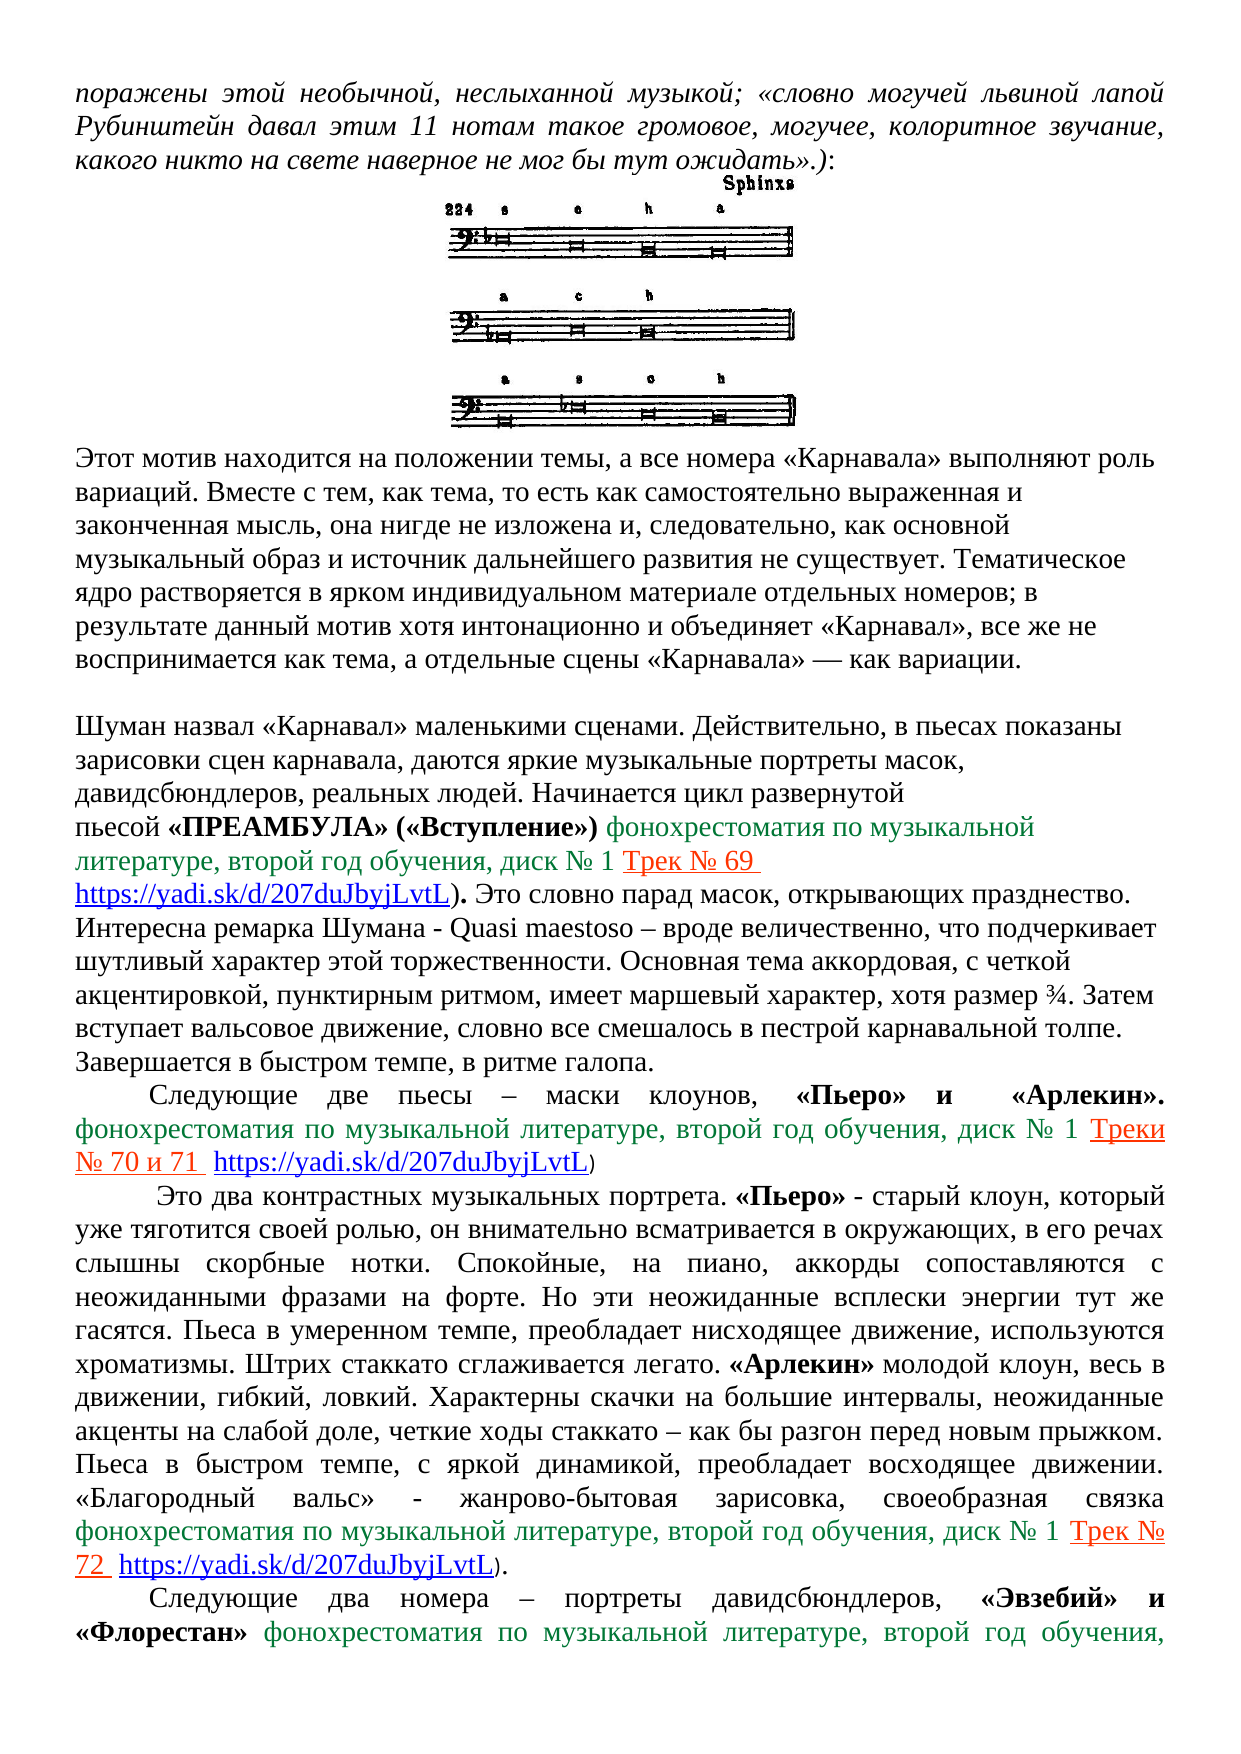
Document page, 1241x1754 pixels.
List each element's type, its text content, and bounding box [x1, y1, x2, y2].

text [75, 1581, 1165, 1648]
text Это два контрастных музыкальных портрета. «Пьеро» - старый клоун, который уже тяготится своей ролью, он внимательно всматривается в окружающих, в его речах слышны скорбные нотки. Спокойные, на пиано, аккорды сопоставляются с неожиданными фразами на форте. Но эти неожиданные всплески энергии тут же гасятся. Пьеса в умеренном темпе, преобладает нисходящее движение, используются хроматизмы. Штрих стаккато сглаживается легато. «Арлекин» молодой клоун, весь в движении, гибкий, ловкий. Характерны скачки на большие интервалы, неожиданные акценты на слабой доле, четкие ходы стаккато – как бы разгон перед новым прыжком. Пьеса в быстром темпе, с яркой динамикой, преобладает восходящее движении. «Благородный вальс» - жанрово-бытовая зарисовка, своеобразная связка фонохрестоматия по музыкальной литературе, второй год обучения, диск № 1 Трек № 72 https://yadi.sk/d/207duJbyjLvtL). [75, 1178, 1165, 1581]
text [75, 75, 1165, 176]
text Следующие две пьесы – маски клоунов, «Пьеро» и «Арлекин». фонохрестоматия по музыкальной литературе, второй год обучения, диск № 1 Треки № 70 и 71 https://yadi.sk/d/207duJbyjLvtL) [75, 1077, 1165, 1178]
text Этот мотив находится на положении темы, а все номера «Карнавала» выполняют роль вариаций. Вместе с тем, как тема, то есть как самостоятельно выраженная и законченная мысль, она нигде не изложена и, следовательно, как основной музыкальный образ и источник дальнейшего развития не существует. Тематическое ядро растворяется в ярком индивидуальном материале отдельных номеров; в результате данный мотив хотя интонационно и объединяет «Карнавал», все же не воспринимается как тема, а отдельные сцены «Карнавала» — как вариации. [75, 440, 1165, 675]
text Шуман назвал «Карнавал» маленькими сценами. Действительно, в пьесах показаны зарисовки сцен карнавала, даются яркие музыкальные портреты масок, давидсбюндлеров, реальных людей. Начинается цикл развернутой пьесой «ПРЕАМБУЛА» («Вступление») фонохрестоматия по музыкальной литературе, второй год обучения, диск № 1 Трек № 69 https://yadi.sk/d/207duJbyjLvtL). Это словно парад масок, открывающих празднество. Интересна ремарка Шумана - Quasi maestoso – вроде величественно, что подчеркивает шутливый характер этой торжественности. Основная тема аккордовая, с четкой акцентировкой, пунктирным ритмом, имеет маршевый характер, хотя размер ¾. Затем вступает вальсовое движение, словно все смешалось в пестрой карнавальной толпе. Завершается в быстром темпе, в ритме галопа. [75, 708, 1165, 1077]
picture [439, 175, 801, 441]
